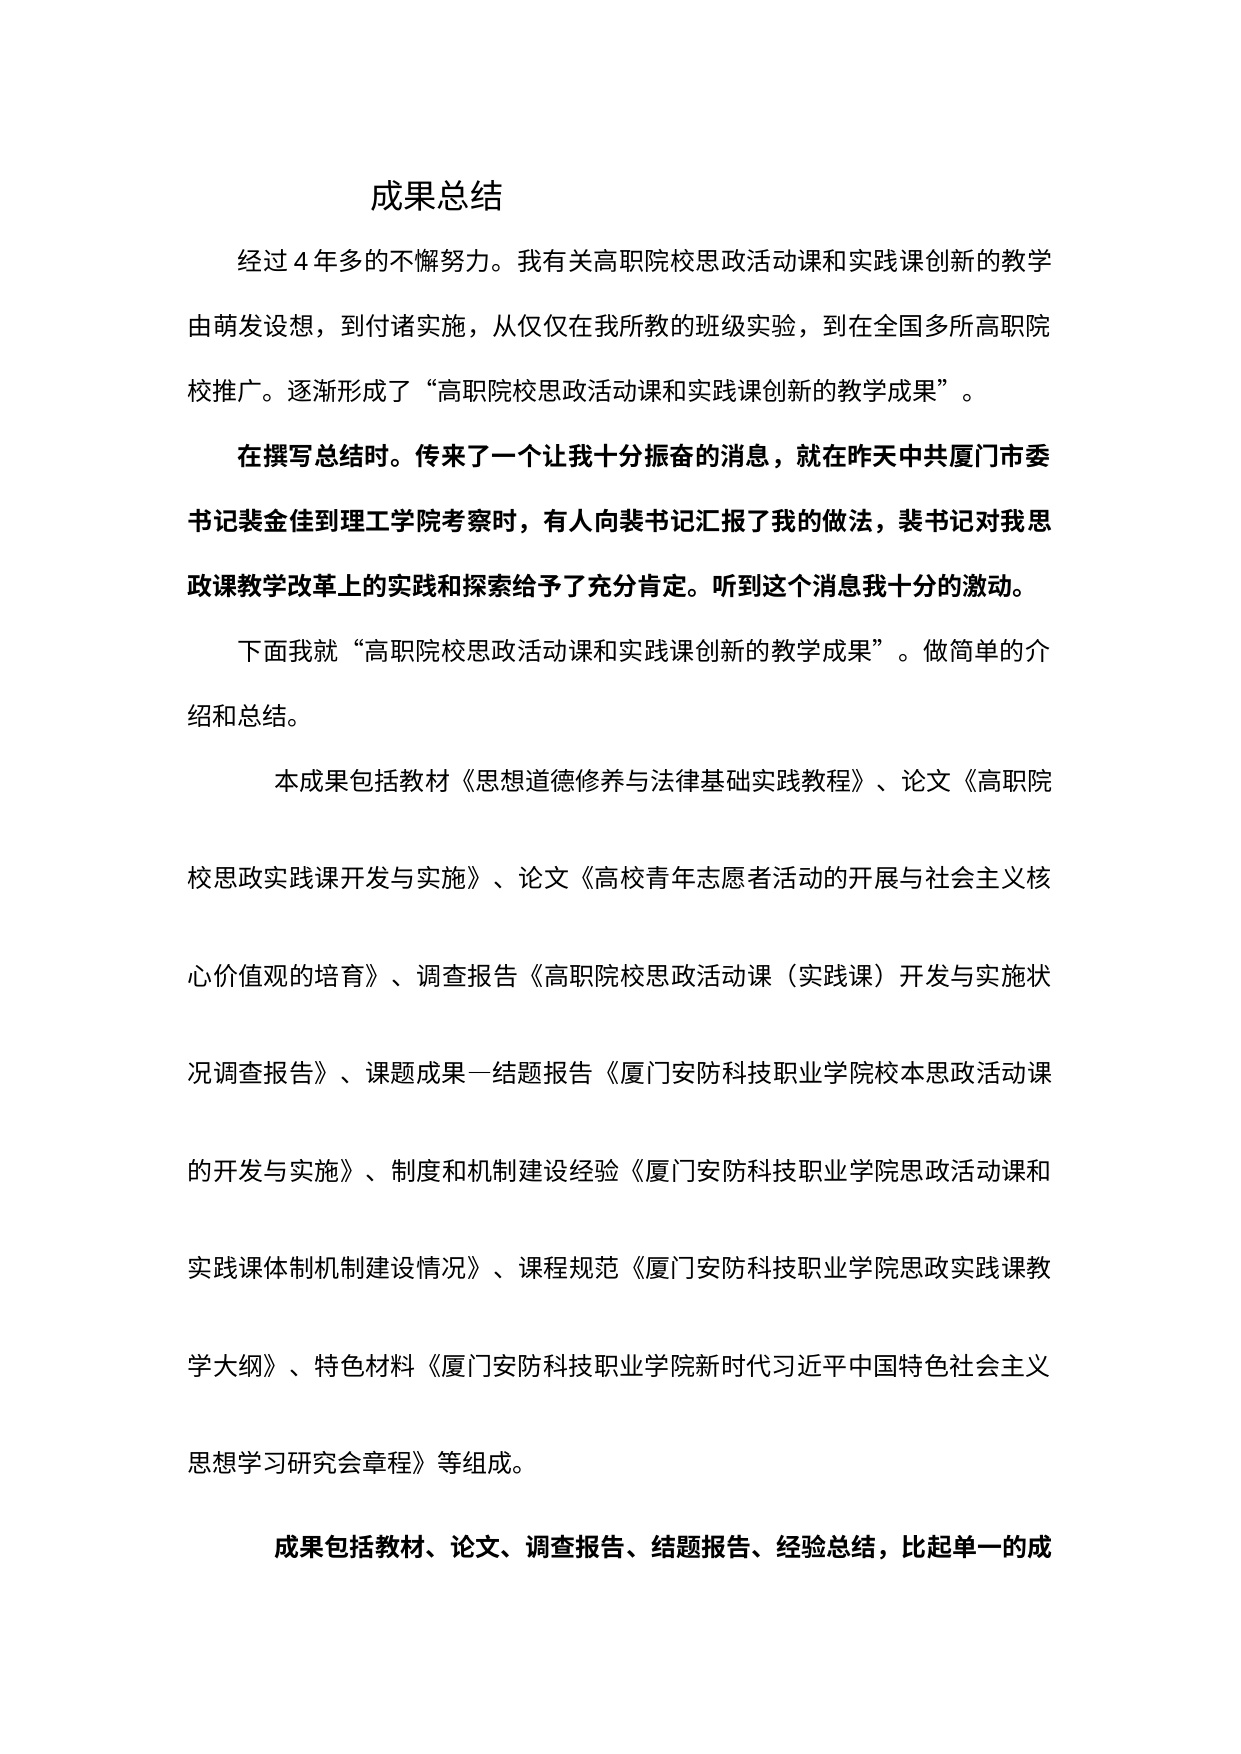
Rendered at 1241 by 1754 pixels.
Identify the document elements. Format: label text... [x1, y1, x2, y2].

text 本成果包括教材《思想道德修养与法律基础实践教程》、论文《高职院校思政实践课开发与实施》、论文《高校青年志愿者活动的开展与社会主义核心价值观的培育》、调查报告《高职院校思政活动课（实践课）开发与实施状况调查报告》、课题成果—结题报告《厦门安防科技职业学院校本思政活动课的开发与实施》、制度和机制建设经验《厦门安防科技职业学院思政活动课和实践课体制机制建设情况》、课程规范《厦门安防科技职业学院思政实践课教学大纲》、特色材料《厦门安防科技职业学院新时代习近平中国特色社会主义思想学习研究会章程》等组成。 [187, 747, 1053, 1494]
text 成果总结 [187, 162, 1053, 227]
text 下面我就“高职院校思政活动课和实践课创新的教学成果”。做简单的介绍和总结。 [187, 617, 1053, 747]
text 在撰写总结时。传来了一个让我十分振奋的消息，就在昨天中共厦门市委书记裴金佳到理工学院考察时，有人向裴书记汇报了我的做法，裴书记对我思政课教学改革上的实践和探索给予了充分肯定。听到这个消息我十分的激动。 [187, 422, 1053, 617]
text 经过4年多的不懈努力。我有关高职院校思政活动课和实践课创新的教学由萌发设想，到付诸实施，从仅仅在我所教的班级实验，到在全国多所高职院校推广。逐渐形成了“高职院校思政活动课和实践课创新的教学成果”。 [187, 227, 1053, 422]
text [187, 1513, 1053, 1578]
